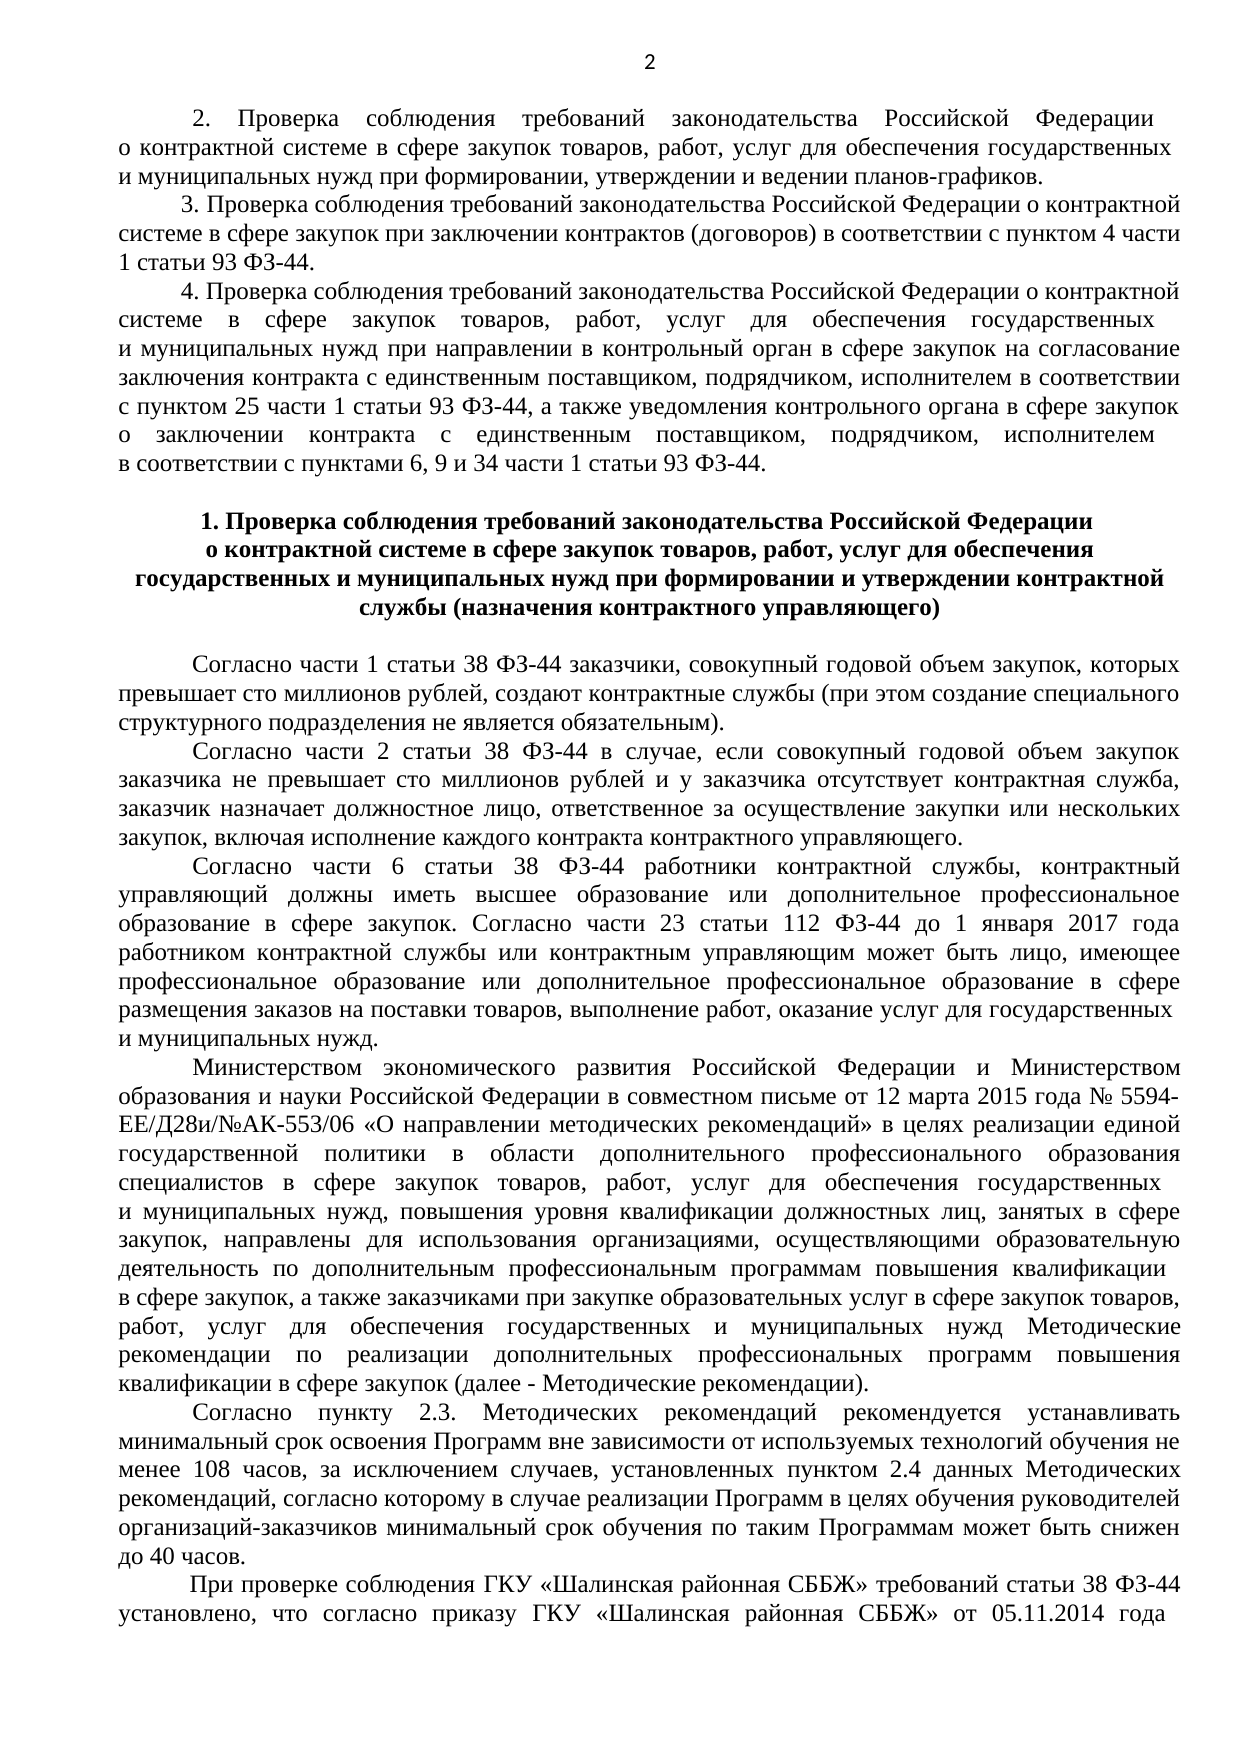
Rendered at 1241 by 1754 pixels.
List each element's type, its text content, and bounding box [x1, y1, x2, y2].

text 3. Проверка соблюдения требований законодательства Российской Федерации о контрактной системе в сфере закупок при заключении контрактов (договоров) в соответствии с пунктом 4 части 1 статьи 93 ФЗ-44. [118, 189, 1181, 276]
text Согласно части 2 статьи 38 ФЗ-44 в случае, если совокупный годовой объем закупок заказчика не превышает сто миллионов рублей и у заказчика отсутствует контрактная служба, заказчик назначает должностное лицо, ответственное за осуществление закупки или нескольких закупок, включая исполнение каждого контракта контрактного управляющего. [118, 736, 1181, 851]
text Согласно пункту 2.3. Методических рекомендаций рекомендуется устанавливать минимальный срок освоения Программ вне зависимости от используемых технологий обучения не менее 108 часов, за исключением случаев, установленных пунктом 2.4 данных Методических рекомендаций, согласно которому в случае реализации Программ в целях обучения руководителей организаций-заказчиков минимальный срок обучения по таким Программам может быть снижен до 40 часов. [118, 1397, 1181, 1569]
text Согласно части 1 статьи 38 ФЗ-44 заказчики, совокупный годовой объем закупок, которых превышает сто миллионов рублей, создают контрактные службы (при этом создание специального структурного подразделения не является обязательным). [118, 649, 1181, 736]
list 4. Проверка соблюдения требований законодательства Российской Федерации о контрактной системе в сфере закупок товаров, работ, услуг для обеспечения государственных и муниципальных нужд при направлении в контрольный орган в сфере закупок на согласование заключения контракта с единственным поставщиком, подрядчиком, исполнителем в соответствии с пунктом 25 части 1 статьи 93 ФЗ-44, а также уведомления контрольного органа в сфере закупок о заключении контракта с единственным поставщиком, подрядчиком, исполнителем в соответствии с пунктами 6, 9 и 34 части 1 статьи 93 ФЗ-44. [118, 276, 1181, 477]
list 2. Проверка соблюдения требований законодательства Российской Федерации о контрактной системе в сфере закупок товаров, работ, услуг для обеспечения государственных и муниципальных нужд при формировании, утверждении и ведении планов-графиков. [118, 103, 1181, 189]
text 1. Проверка соблюдения требований законодательства Российской Федерации о контрактной системе в сфере закупок товаров, работ, услуг для обеспечения государственных и муниципальных нужд при формировании и утверждении контрактной службы (назначения контрактного управляющего) [118, 506, 1181, 621]
text Министерством экономического развития Российской Федерации и Министерством образования и науки Российской Федерации в совместном письме от 12 марта 2015 года № 5594-ЕЕ/Д28и/№АК-553/06 «О направлении методических рекомендаций» в целях реализации единой государственной политики в области дополнительного профессионального образования специалистов в сфере закупок товаров, работ, услуг для обеспечения государственных и муниципальных нужд, повышения уровня квалификации должностных лиц, занятых в сфере закупок, направлены для использования организациями, осуществляющими образовательную деятельность по дополнительным профессиональным программам повышения квалификации в сфере закупок, а также заказчиками при закупке образовательных услуг в сфере закупок товаров, работ, услуг для обеспечения государственных и муниципальных нужд Методические рекомендации по реализации дополнительных профессиональных программ повышения квалификации в сфере закупок (далее - Методические рекомендации). [118, 1052, 1181, 1397]
text Согласно части 6 статьи 38 ФЗ-44 работники контрактной службы, контрактный управляющий должны иметь высшее образование или дополнительное профессиональное образование в сфере закупок. Согласно части 23 статьи 112 ФЗ-44 до 1 января 2017 года работником контрактной службы или контрактным управляющим может быть лицо, имеющее профессиональное образование или дополнительное профессиональное образование в сфере размещения заказов на поставки товаров, выполнение работ, оказание услуг для государственных и муниципальных нужд. [118, 851, 1181, 1052]
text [118, 1569, 1181, 1627]
